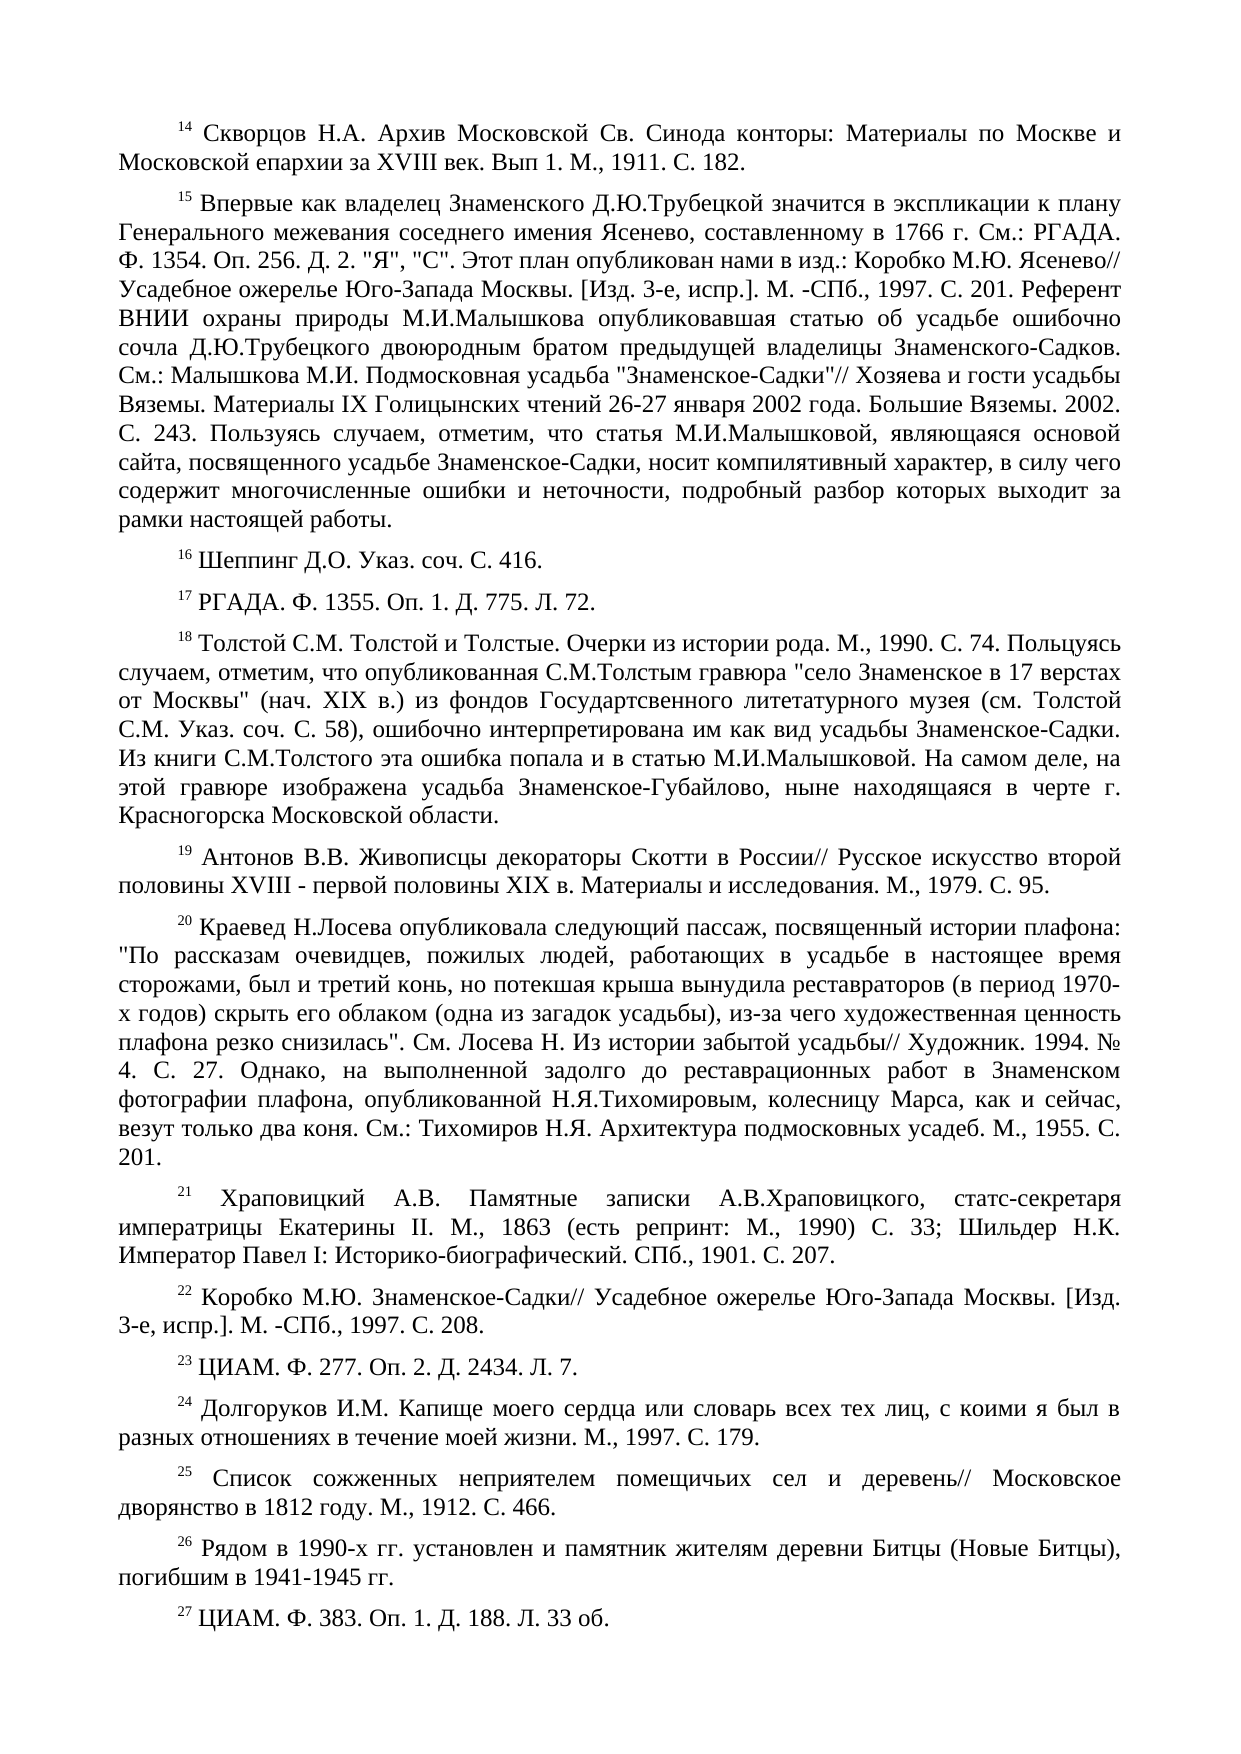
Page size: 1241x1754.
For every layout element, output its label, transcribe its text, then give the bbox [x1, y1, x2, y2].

text 14 Скворцов Н.А. Архив Московской Св. Синода конторы: Материалы по Москве и Московской епархии за XVIII век. Вып 1. М., 1911. С. 182. [118, 118, 1122, 176]
text 27 ЦИАМ. Ф. 383. Оп. 1. Д. 188. Л. 33 об. [118, 1603, 1122, 1632]
text 21 Храповицкий А.В. Памятные записки А.В.Храповицкого, статс-секретаря императрицы Екатерины II. М., 1863 (есть репринт: М., 1990) С. 33; Шильдер Н.К. Император Павел I: Историко-биографический. СПб., 1901. С. 207. [118, 1183, 1122, 1269]
text 15 Впервые как владелец Знаменского Д.Ю.Трубецкой значится в экспликации к плану Генерального межевания соседнего имения Ясенево, составленному в 1766 г. См.: РГАДА. Ф. 1354. Оп. 256. Д. 2. "Я", "С". Этот план опубликован нами в изд.: Коробко М.Ю. Ясенево// Усадебное ожерелье Юго-Запада Москвы. [Изд. 3-е, испр.]. М. -СПб., 1997. С. 201. Референт ВНИИ охраны природы М.И.Малышкова опубликовавшая статью об усадьбе ошибочно сочла Д.Ю.Трубецкого двоюродным братом предыдущей владелицы Знаменского-Садков. См.: Малышкова М.И. Подмосковная усадьба "Знаменское-Садки"// Хозяева и гости усадьбы Вяземы. Материалы IX Голицынских чтений 26-27 января 2002 года. Большие Вяземы. 2002. С. 243. Пользуясь случаем, отметим, что статья М.И.Малышковой, являющаяся основой сайта, посвященного усадьбе Знаменское-Садки, носит компилятивный характер, в силу чего содержит многочисленные ошибки и неточности, подробный разбор которых выходит за рамки настоящей работы. [118, 188, 1122, 533]
text 23 ЦИАМ. Ф. 277. Оп. 2. Д. 2434. Л. 7. [118, 1352, 1122, 1381]
text 19 Антонов В.В. Живописцы декораторы Скотти в России// Русское искусство второй половины XVIII - первой половины XIX в. Материалы и исследования. М., 1979. С. 95. [118, 842, 1122, 899]
text 26 Рядом в 1990-х гг. установлен и памятник жителям деревни Битцы (Новые Битцы), погибшим в 1941-1945 гг. [118, 1533, 1122, 1591]
text 22 Коробко М.Ю. Знаменское-Садки// Усадебное ожерелье Юго-Запада Москвы. [Изд. 3-е, испр.]. М. -СПб., 1997. С. 208. [118, 1282, 1122, 1339]
text 24 Долгоруков И.М. Капище моего сердца или словарь всех тех лиц, с коими я был в разных отношениях в течение моей жизни. М., 1997. С. 179. [118, 1393, 1122, 1451]
text 16 Шеппинг Д.О. Указ. соч. С. 416. [118, 546, 1122, 574]
text 25 Список сожженных неприятелем помещичьих сел и деревень// Московское дворянство в 1812 году. М., 1912. С. 466. [118, 1463, 1122, 1521]
text 20 Краевед Н.Лосева опубликовала следующий пассаж, посвященный истории плафона: "По рассказам очевидцев, пожилых людей, работающих в усадьбе в настоящее время сторожами, был и третий конь, но потекшая крыша вынудила реставраторов (в период 1970-х годов) скрыть его облаком (одна из загадок усадьбы), из-за чего художественная ценность плафона резко снизилась". См. Лосева Н. Из истории забытой усадьбы// Художник. 1994. № 4. С. 27. Однако, на выполненной задолго до реставрационных работ в Знаменском фотографии плафона, опубликованной Н.Я.Тихомировым, колесницу Марса, как и сейчас, везут только два коня. См.: Тихомиров Н.Я. Архитектура подмосковных усадеб. М., 1955. С. 201. [118, 912, 1122, 1171]
text 18 Толстой С.М. Толстой и Толстые. Очерки из истории рода. М., 1990. С. 74. Польцуясь случаем, отметим, что опубликованная С.М.Толстым гравюра "село Знаменское в 17 верстах от Москвы" (нач. XIX в.) из фондов Государтсвенного литетатурного музея (см. Толстой С.М. Указ. соч. С. 58), ошибочно интерпретирована им как вид усадьбы Знаменское-Садки. Из книги С.М.Толстого эта ошибка попала и в статью М.И.Малышковой. На самом деле, на этой гравюре изображена усадьба Знаменское-Губайлово, ныне находящаяся в черте г. Красногорска Московской области. [118, 628, 1122, 829]
text 17 РГАДА. Ф. 1355. Оп. 1. Д. 775. Л. 72. [118, 587, 1122, 616]
